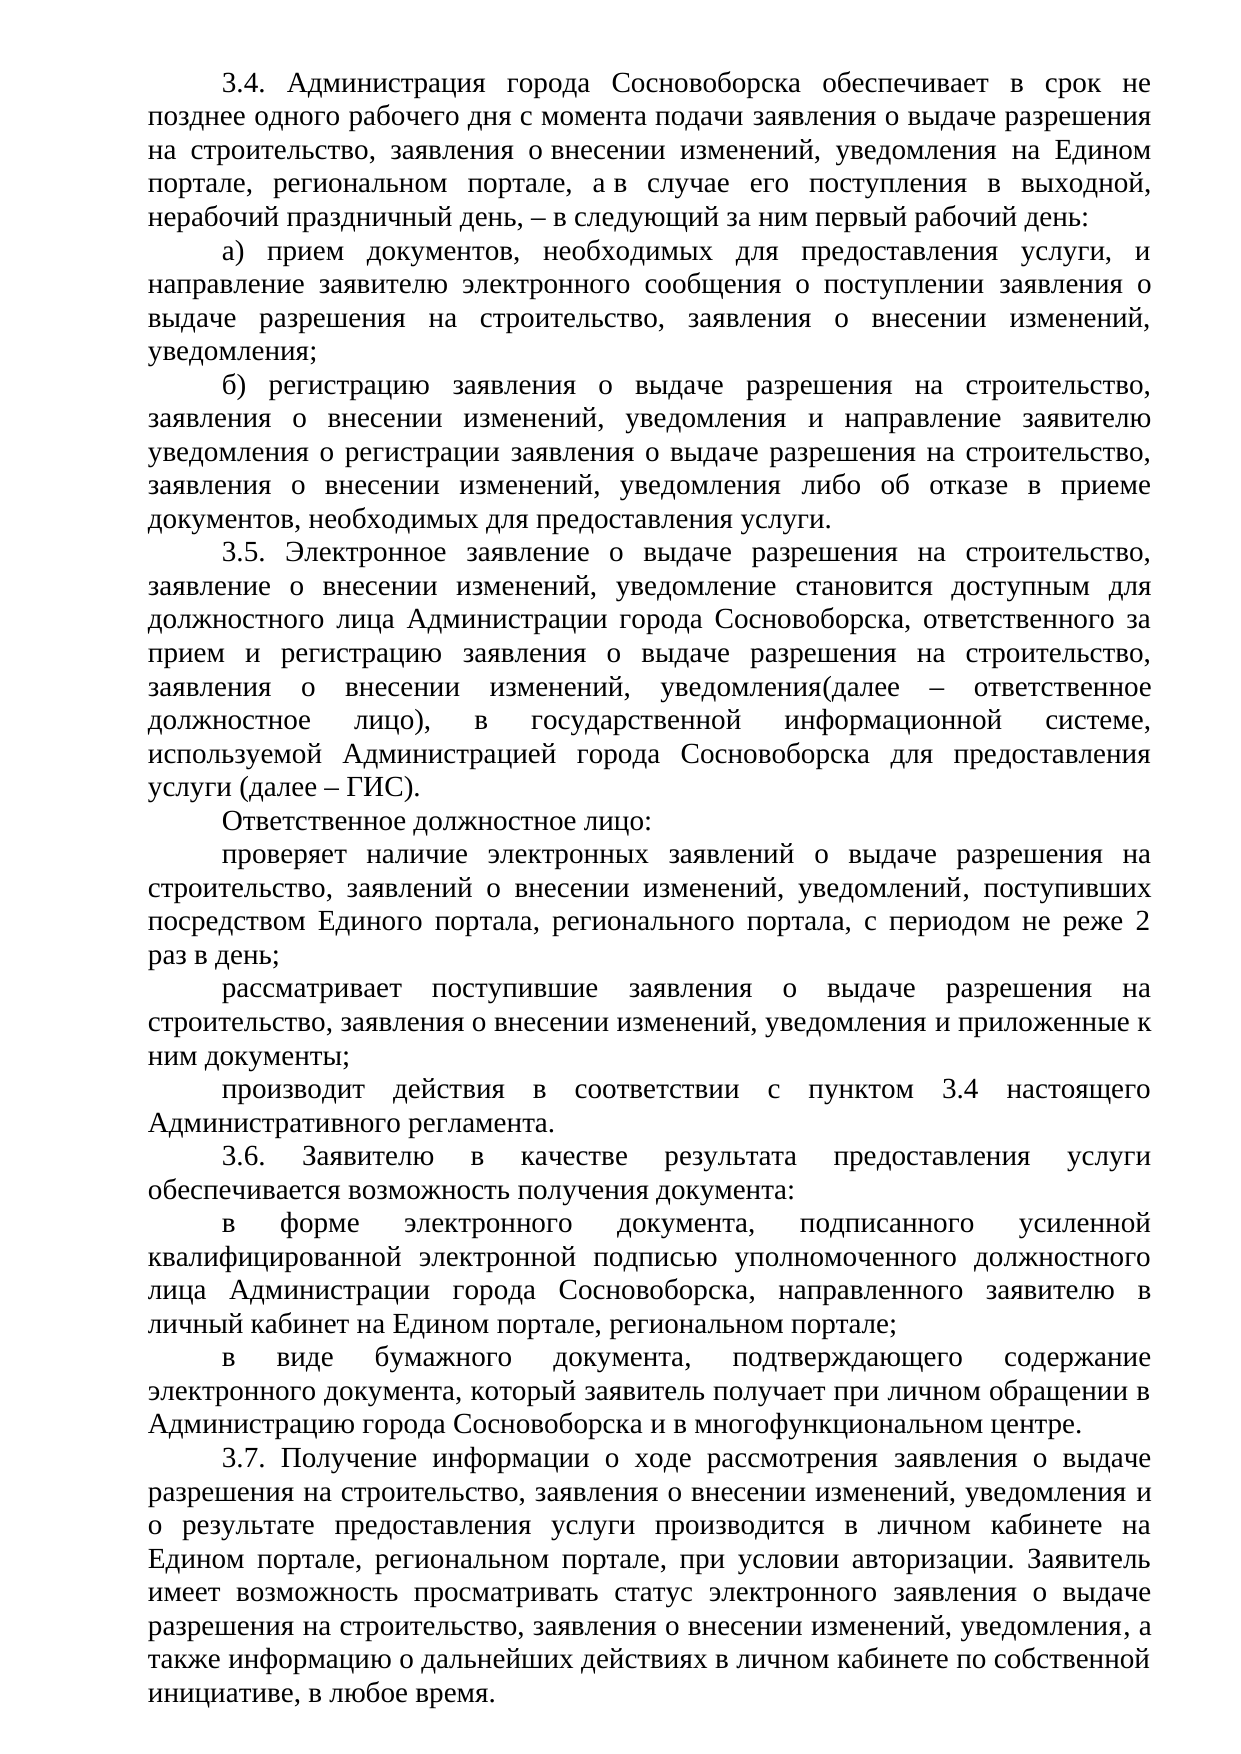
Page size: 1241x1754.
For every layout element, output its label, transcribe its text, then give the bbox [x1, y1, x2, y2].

text производит действия в соответствии с пунктом 3.4 настоящего Административного регламента. [148, 1071, 1152, 1138]
text в виде бумажного документа, подтверждающего содержание электронного документа, который заявитель получает при личном обращении в Администрацию города Сосновоборска и в многофункциональном центре. [148, 1339, 1152, 1440]
text а) прием документов, необходимых для предоставления услуги, и направление заявителю электронного сообщения о поступлении заявления о выдаче разрешения на строительство, заявления о внесении изменений, уведомления; [148, 233, 1152, 367]
text 3.5. Электронное заявление о выдаче разрешения на строительство, заявление о внесении изменений, уведомление становится доступным для должностного лица Администрации города Сосновоборска, ответственного за прием и регистрацию заявления о выдаче разрешения на строительство, заявления о внесении изменений, уведомления(далее – ответственное должностное лицо), в государственной информационной системе, используемой Администрацией города Сосновоборска для предоставления услуги (далее – ГИС). [148, 534, 1152, 803]
text проверяет наличие электронных заявлений о выдаче разрешения на строительство, заявлений о внесении изменений, уведомлений, поступивших посредством Единого портала, регионального портала, с периодом не реже 2 раз в день; [148, 836, 1152, 971]
text 3.4. Администрация города Сосновоборска обеспечивает в срок не позднее одного рабочего дня с момента подачи заявления о выдаче разрешения на строительство, заявления о внесении изменений, уведомления на Едином портале, региональном портале, а в случае его поступления в выходной, нерабочий праздничный день, – в следующий за ним первый рабочий день: [148, 65, 1152, 233]
text Ответственное должностное лицо: [148, 803, 1152, 836]
text б) регистрацию заявления о выдаче разрешения на строительство, заявления о внесении изменений, уведомления и направление заявителю уведомления о регистрации заявления о выдаче разрешения на строительство, заявления о внесении изменений, уведомления либо об отказе в приеме документов, необходимых для предоставления услуги. [148, 367, 1152, 534]
text 3.7. Получение информации о ходе рассмотрения заявления о выдаче разрешения на строительство, заявления о внесении изменений, уведомления и о результате предоставления услуги производится в личном кабинете на Едином портале, региональном портале, при условии авторизации. Заявитель имеет возможность просматривать статус электронного заявления о выдаче разрешения на строительство, заявления о внесении изменений, уведомления, а также информацию о дальнейших действиях в личном кабинете по собственной инициативе, в любое время. [148, 1440, 1152, 1708]
text в форме электронного документа, подписанного усиленной квалифицированной электронной подписью уполномоченного должностного лица Администрации города Сосновоборска, направленного заявителю в личный кабинет на Едином портале, региональном портале; [148, 1205, 1152, 1339]
text рассматривает поступившие заявления о выдаче разрешения на строительство, заявления о внесении изменений, уведомления и приложенные к ним документы; [148, 971, 1152, 1071]
text 3.6. Заявителю в качестве результата предоставления услуги обеспечивается возможность получения документа: [148, 1138, 1152, 1205]
